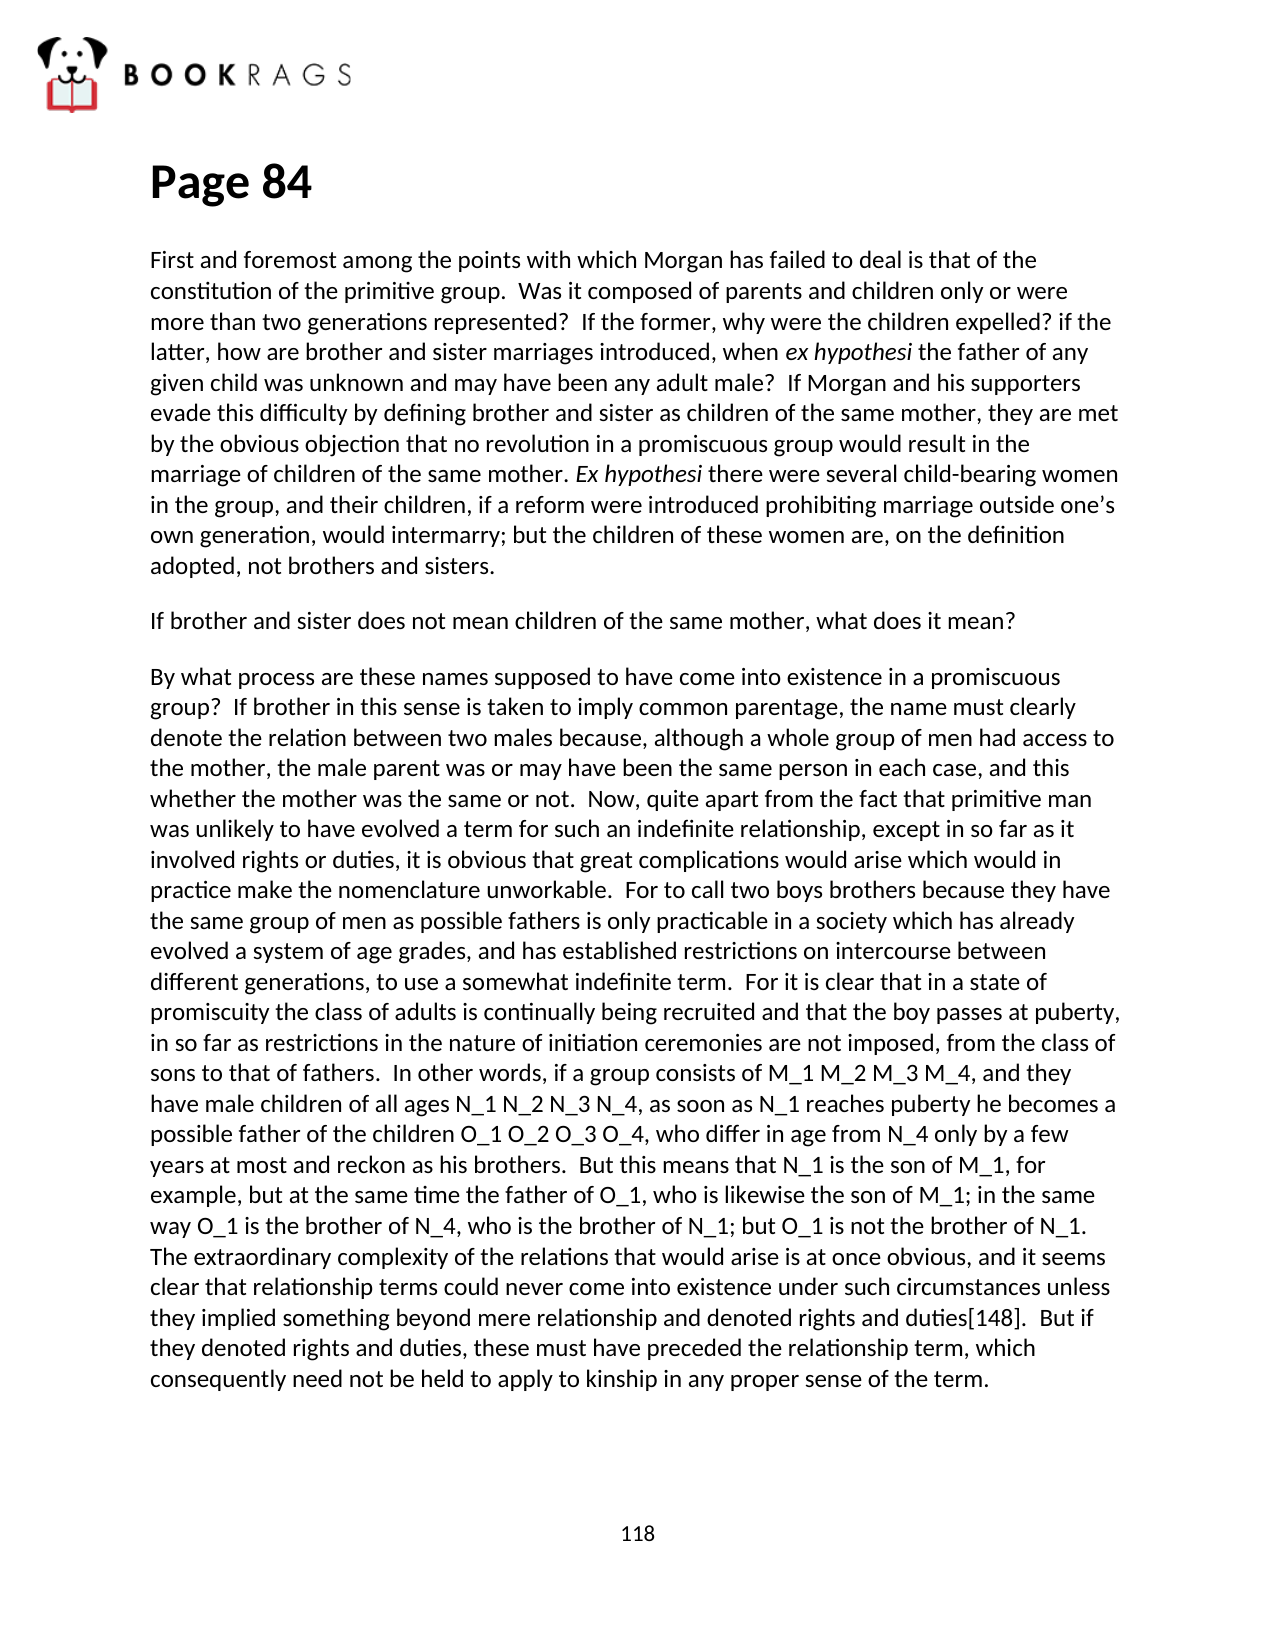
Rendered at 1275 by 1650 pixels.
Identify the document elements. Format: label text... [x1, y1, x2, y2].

text If brother and sister does not mean children of the same mother, what does it mean? [150, 605, 1125, 636]
text By what process are these names supposed to have come into existence in a promiscuous group? If brother in this sense is taken to imply common parentage, the name must clearly denote the relation between two males because, although a whole group of men had access to the mother, the male parent was or may have been the same person in each case, and this whether the mother was the same or not. Now, quite apart from the fact that primitive man was unlikely to have evolved a term for such an indefinite relationship, except in so far as it involved rights or duties, it is obvious that great complications would arise which would in practice make the nomenclature unworkable. For to call two boys brothers because they have the same group of men as possible fathers is only practicable in a society which has already evolved a system of age grades, and has established restrictions on intercourse between different generations, to use a somewhat indefinite term. For it is clear that in a state of promiscuity the class of adults is continually being recruited and that the boy passes at puberty, in so far as restrictions in the nature of initiation ceremonies are not imposed, from the class of sons to that of fathers. In other words, if a group consists of M_1 M_2 M_3 M_4, and they have male children of all ages N_1 N_2 N_3 N_4, as soon as N_1 reaches puberty he becomes a possible father of the children O_1 O_2 O_3 O_4, who differ in age from N_4 only by a few years at most and reckon as his brothers. But this means that N_1 is the son of M_1, for example, but at the same time the father of O_1, who is likewise the son of M_1; in the same way O_1 is the brother of N_4, who is the brother of N_1; but O_1 is not the brother of N_1. The extraordinary complexity of the relations that would arise is at once obvious, and it seems clear that relationship terms could never come into existence under such circumstances unless they implied something beyond mere relationship and denoted rights and duties[148]. But if they denoted rights and duties, these must have preceded the relationship term, which consequently need not be held to apply to kinship in any proper sense of the term. [150, 661, 1125, 1393]
picture [37, 37, 351, 113]
text Page 84 [150, 150, 1125, 211]
text First and foremost among the points with which Morgan has failed to deal is that of the constitution of the primitive group. Was it composed of parents and children only or were more than two generations represented? If the former, why were the children expelled? if the latter, how are brother and sister marriages introduced, when ex hypothesi the father of any given child was unknown and may have been any adult male? If Morgan and his supporters evade this difficulty by defining brother and sister as children of the same mother, they are met by the obvious objection that no revolution in a promiscuous group would result in the marriage of children of the same mother. Ex hypothesi there were several child-bearing women in the group, and their children, if a reform were introduced prohibiting marriage outside one’s own generation, would intermarry; but the children of these women are, on the definition adopted, not brothers and sisters. [150, 244, 1125, 580]
